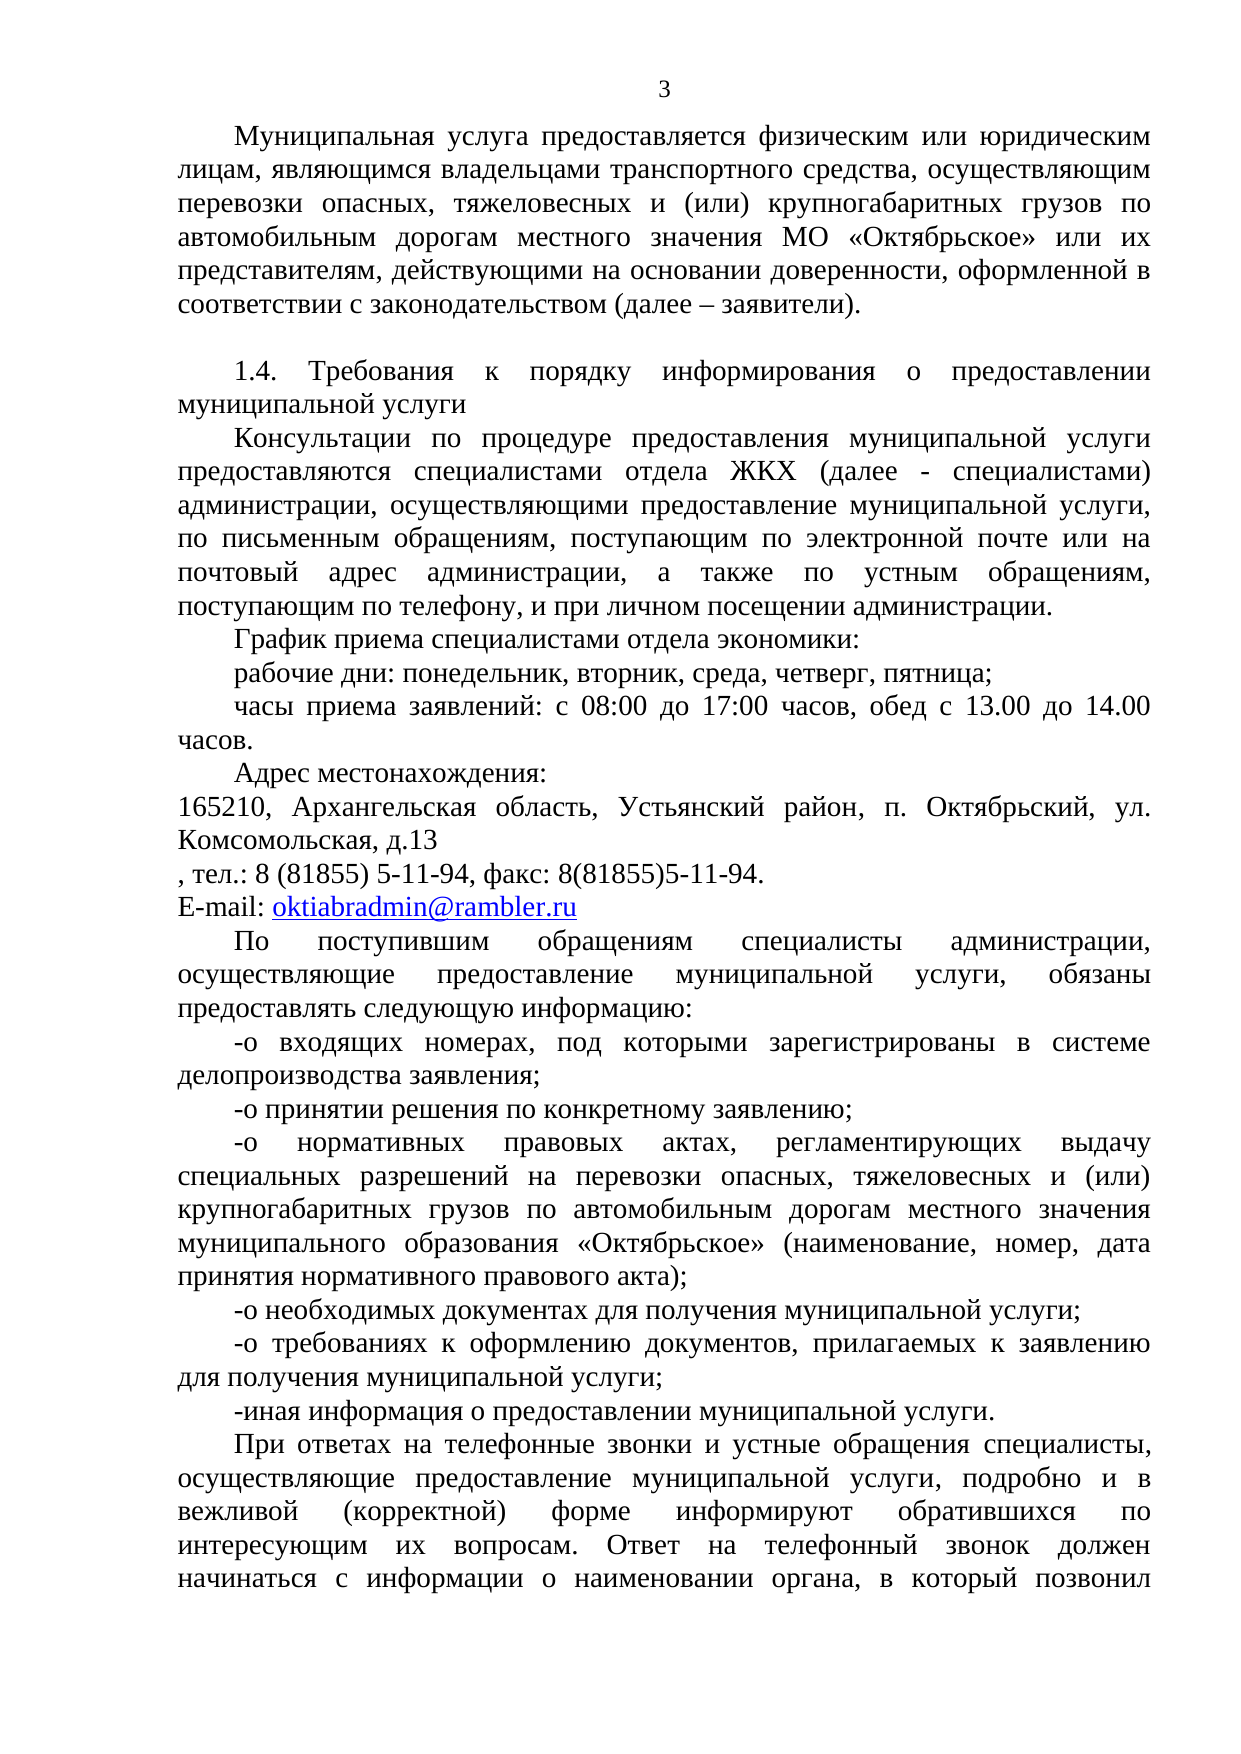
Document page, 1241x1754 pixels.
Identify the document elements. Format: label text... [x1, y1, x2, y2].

text -о нормативных правовых актах, регламентирующих выдачу специальных разрешений на перевозки опасных, тяжеловесных и (или) крупногабаритных грузов по автомобильным дорогам местного значения муниципального образования «Октябрьское» (наименование, номер, дата принятия нормативного правового акта); [177, 1124, 1152, 1292]
text -о принятии решения по конкретному заявлению; [177, 1091, 1152, 1124]
text , тел.: 8 (81855) 5-11-94, факс: 8(81855)5-11-94. [177, 856, 1152, 889]
text рабочие дни: понедельник, вторник, среда, четверг, пятница; [177, 655, 1152, 688]
text Адрес местонахождения: [177, 755, 1152, 789]
text Муниципальная услуга предоставляется физическим или юридическим лицам, являющимся владельцами транспортного средства, осуществляющим перевозки опасных, тяжеловесных и (или) крупногабаритных грузов по автомобильным дорогам местного значения МО «Октябрьское» или их представителям, действующими на основании доверенности, оформленной в соответствии с законодательством (далее – заявители). [177, 118, 1152, 319]
text часы приема заявлений: с 08:00 до 17:00 часов, обед с 13.00 до 14.00 часов. [177, 688, 1152, 755]
text E-mail: oktiabradmin@rambler.ru [177, 889, 646, 923]
text -о входящих номерах, под которыми зарегистрированы в системе делопроизводства заявления; [177, 1024, 1152, 1091]
text -иная информация о предоставлении муниципальной услуги. [177, 1393, 1152, 1426]
text -о требованиях к оформлению документов, прилагаемых к заявлению для получения муниципальной услуги; [177, 1326, 1152, 1393]
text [177, 1426, 1152, 1594]
text 165210, Архангельская область, Устьянский район, п. Октябрьский, ул. Комсомольская, д.13 [177, 789, 1152, 856]
text -о необходимых документах для получения муниципальной услуги; [177, 1292, 1152, 1326]
text 1.4. Требования к порядку информирования о предоставлении муниципальной услуги [177, 353, 1152, 420]
text Консультации по процедуре предоставления муниципальной услуги предоставляются специалистами отдела ЖКХ (далее - специалистами) администрации, осуществляющими предоставление муниципальной услуги, по письменным обращениям, поступающим по электронной почте или на почтовый адрес администрации, а также по устным обращениям, поступающим по телефону, и при личном посещении администрации. [177, 420, 1152, 621]
text По поступившим обращениям специалисты администрации, осуществляющие предоставление муниципальной услуги, обязаны предоставлять следующую информацию: [177, 923, 1152, 1024]
text График приема специалистами отдела экономики: [177, 621, 1152, 655]
